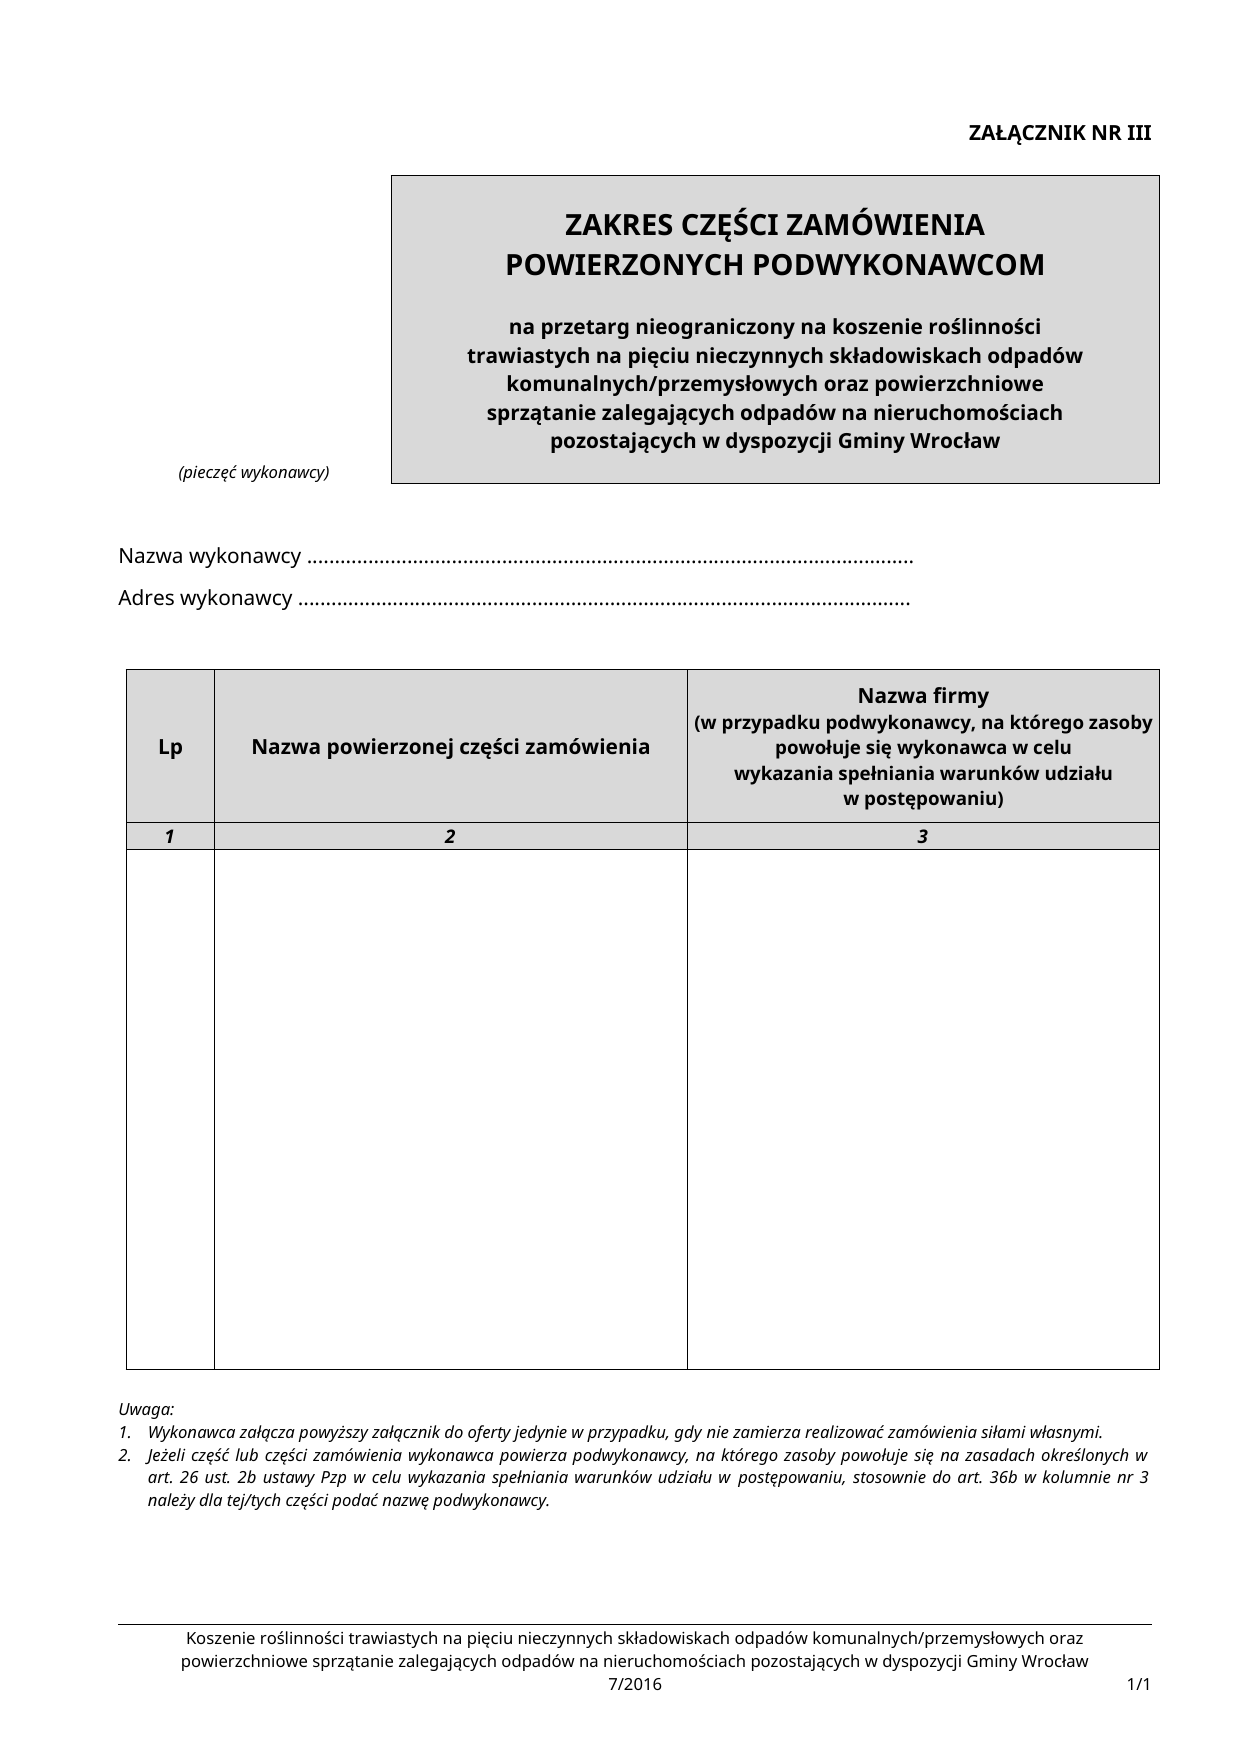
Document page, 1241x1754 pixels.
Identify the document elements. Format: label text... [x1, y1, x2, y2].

text Nazwa wykonawcy ............................................................................................................. [118, 541, 1152, 569]
table_header Nazwa powierzonej części zamówienia [215, 670, 687, 822]
table_cell [688, 850, 1159, 1368]
table_cell [127, 850, 214, 1368]
text ZAŁĄCZNIK NR III [118, 118, 1152, 147]
table_header Lp [127, 670, 214, 822]
table_cell 3 [688, 823, 1159, 849]
table_cell [215, 850, 687, 1368]
text Adres wykonawcy .............................................................................................................. [118, 583, 1152, 612]
table_header (pieczęć wykonawcy) [118, 175, 391, 483]
table_cell 2 [215, 823, 687, 849]
table_header Nazwa firmy (w przypadku podwykonawcy, na którego zasoby powołuje się wykonawca w celu wykazania spełniania warunków udziału w postępowaniu) [688, 670, 1159, 822]
text 2. Jeżeli część lub części zamówienia wykonawca powierza podwykonawcy, na którego zasoby powołuje się na zasadach określonych w art. 26 ust. 2b ustawy Pzp w celu wykazania spełniania warunków udziału w postępowaniu, stosownie do art. 36b w kolumnie nr 3 należy dla tej/tych części podać nazwę podwykonawcy. [118, 1443, 1152, 1512]
table_header ZAKRES CZĘŚCI ZAMÓWIENIA POWIERZONYCH PODWYKONAWCOM na przetarg nieograniczony na koszenie roślinności trawiastych na pięciu nieczynnych składowiskach odpadów komunalnych/przemysłowych oraz powierzchniowe sprzątanie zalegających odpadów na nieruchomościach pozostających w dyspozycji Gminy Wrocław [392, 176, 1159, 483]
text Uwaga: [118, 1398, 1152, 1421]
table_cell 1 [127, 823, 214, 849]
text 1. Wykonawca załącza powyższy załącznik do oferty jedynie w przypadku, gdy nie zamierza realizować zamówienia siłami własnymi. [118, 1421, 1152, 1443]
